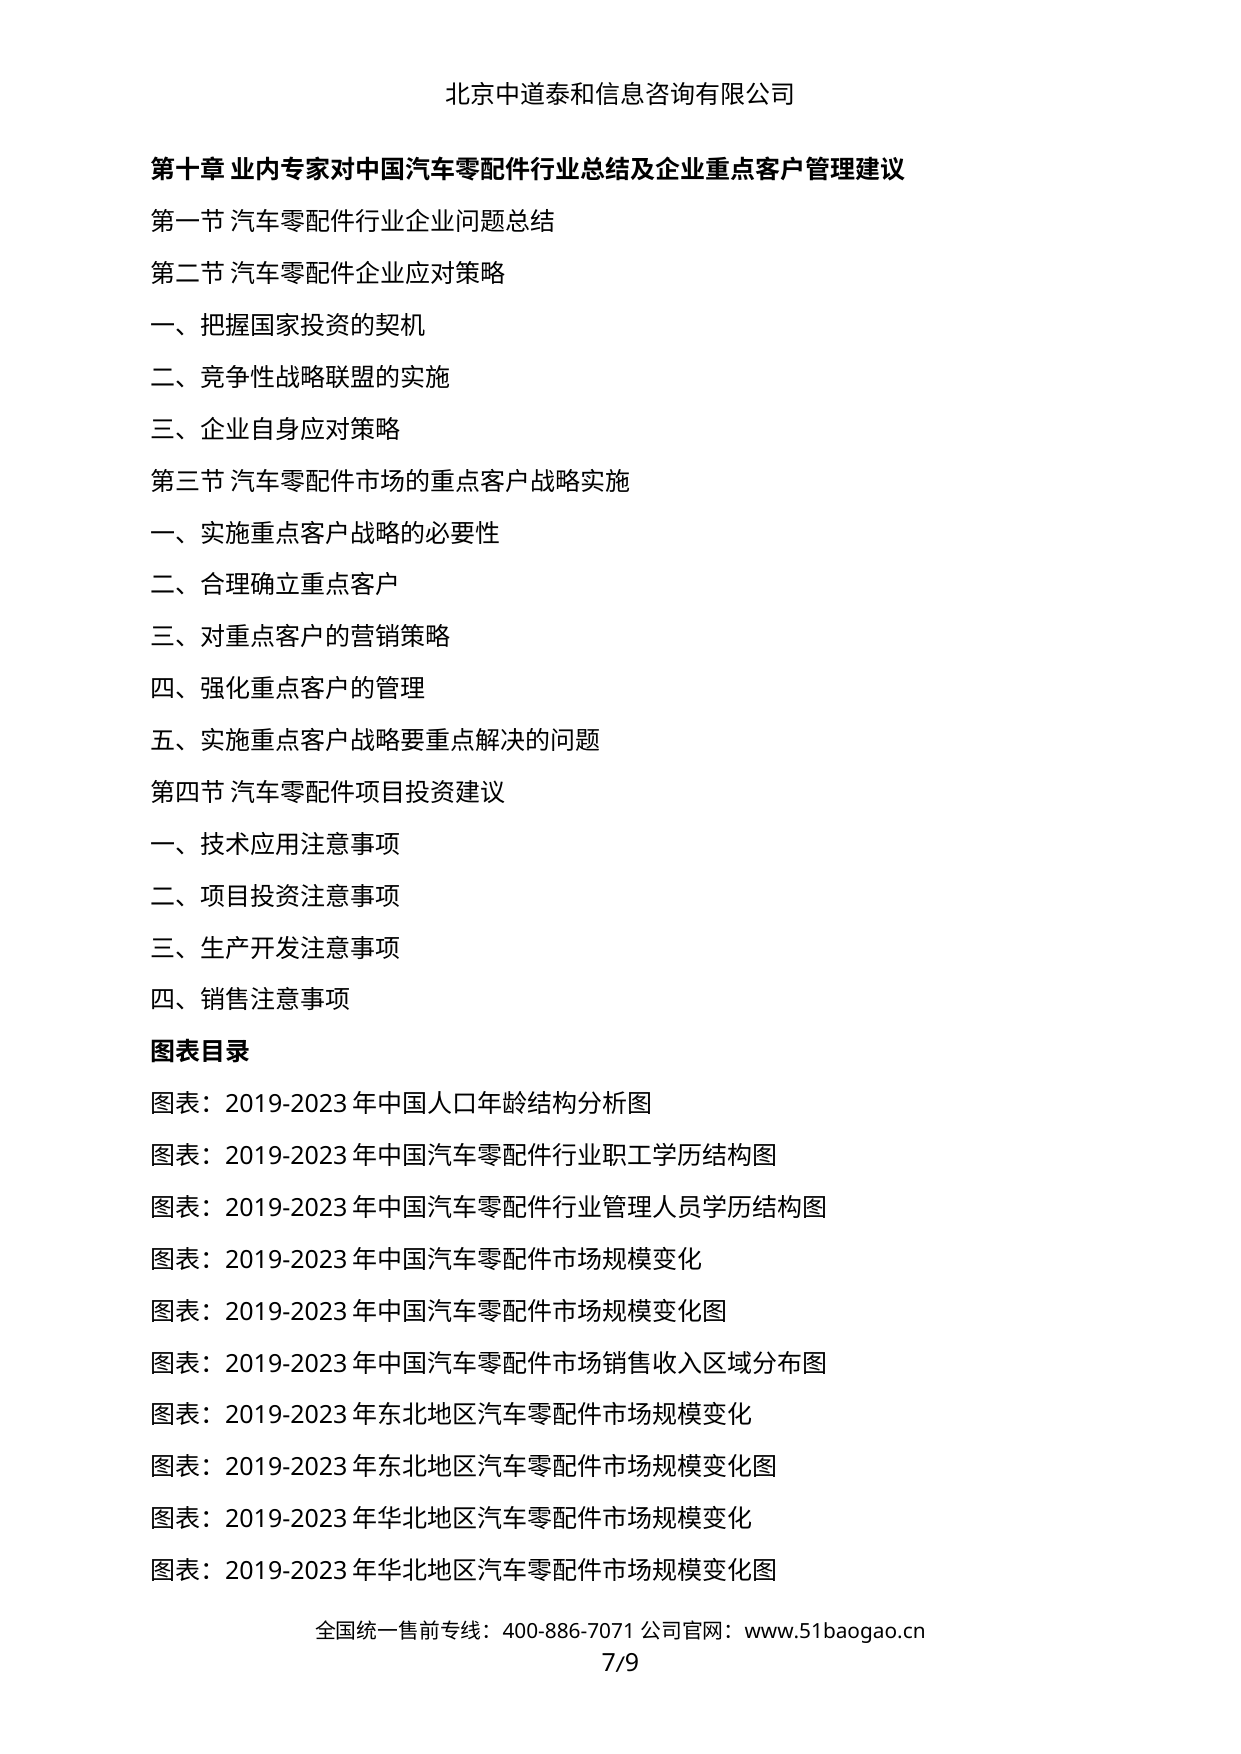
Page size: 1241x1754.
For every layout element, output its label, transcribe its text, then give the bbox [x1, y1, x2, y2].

text 图表：2019-2023年东北地区汽车零配件市场规模变化图 [150, 1447, 1090, 1483]
text 第二节 汽车零配件企业应对策略 [150, 254, 1090, 290]
text 三、企业自身应对策略 [150, 409, 1090, 446]
text 图表：2019-2023年东北地区汽车零配件市场规模变化 [150, 1395, 1090, 1431]
text 四、销售注意事项 [150, 980, 1090, 1016]
text 图表：2019-2023年中国汽车零配件市场规模变化 [150, 1239, 1090, 1276]
text 第一节 汽车零配件行业企业问题总结 [150, 202, 1090, 238]
text 一、把握国家投资的契机 [150, 306, 1090, 342]
text 图表：2019-2023年华北地区汽车零配件市场规模变化 [150, 1499, 1090, 1535]
text 一、技术应用注意事项 [150, 824, 1090, 861]
text 一、实施重点客户战略的必要性 [150, 513, 1090, 549]
text 图表：2019-2023年中国汽车零配件市场规模变化图 [150, 1291, 1090, 1327]
text 二、项目投资注意事项 [150, 876, 1090, 912]
text 四、强化重点客户的管理 [150, 669, 1090, 705]
text 二、竞争性战略联盟的实施 [150, 357, 1090, 394]
text 第十章 业内专家对中国汽车零配件行业总结及企业重点客户管理建议 [150, 150, 1090, 186]
text 三、对重点客户的营销策略 [150, 617, 1090, 653]
text 图表：2019-2023年中国汽车零配件行业管理人员学历结构图 [150, 1187, 1090, 1224]
text 图表目录 [150, 1032, 1090, 1068]
text 图表：2019-2023年华北地区汽车零配件市场规模变化图 [150, 1551, 1090, 1587]
text 五、实施重点客户战略要重点解决的问题 [150, 721, 1090, 757]
text 图表：2019-2023年中国汽车零配件行业职工学历结构图 [150, 1136, 1090, 1172]
text 二、合理确立重点客户 [150, 565, 1090, 601]
text 第三节 汽车零配件市场的重点客户战略实施 [150, 461, 1090, 497]
text 图表：2019-2023年中国汽车零配件市场销售收入区域分布图 [150, 1343, 1090, 1379]
text 三、生产开发注意事项 [150, 928, 1090, 964]
text 图表：2019-2023年中国人口年龄结构分析图 [150, 1084, 1090, 1120]
text 第四节 汽车零配件项目投资建议 [150, 772, 1090, 809]
